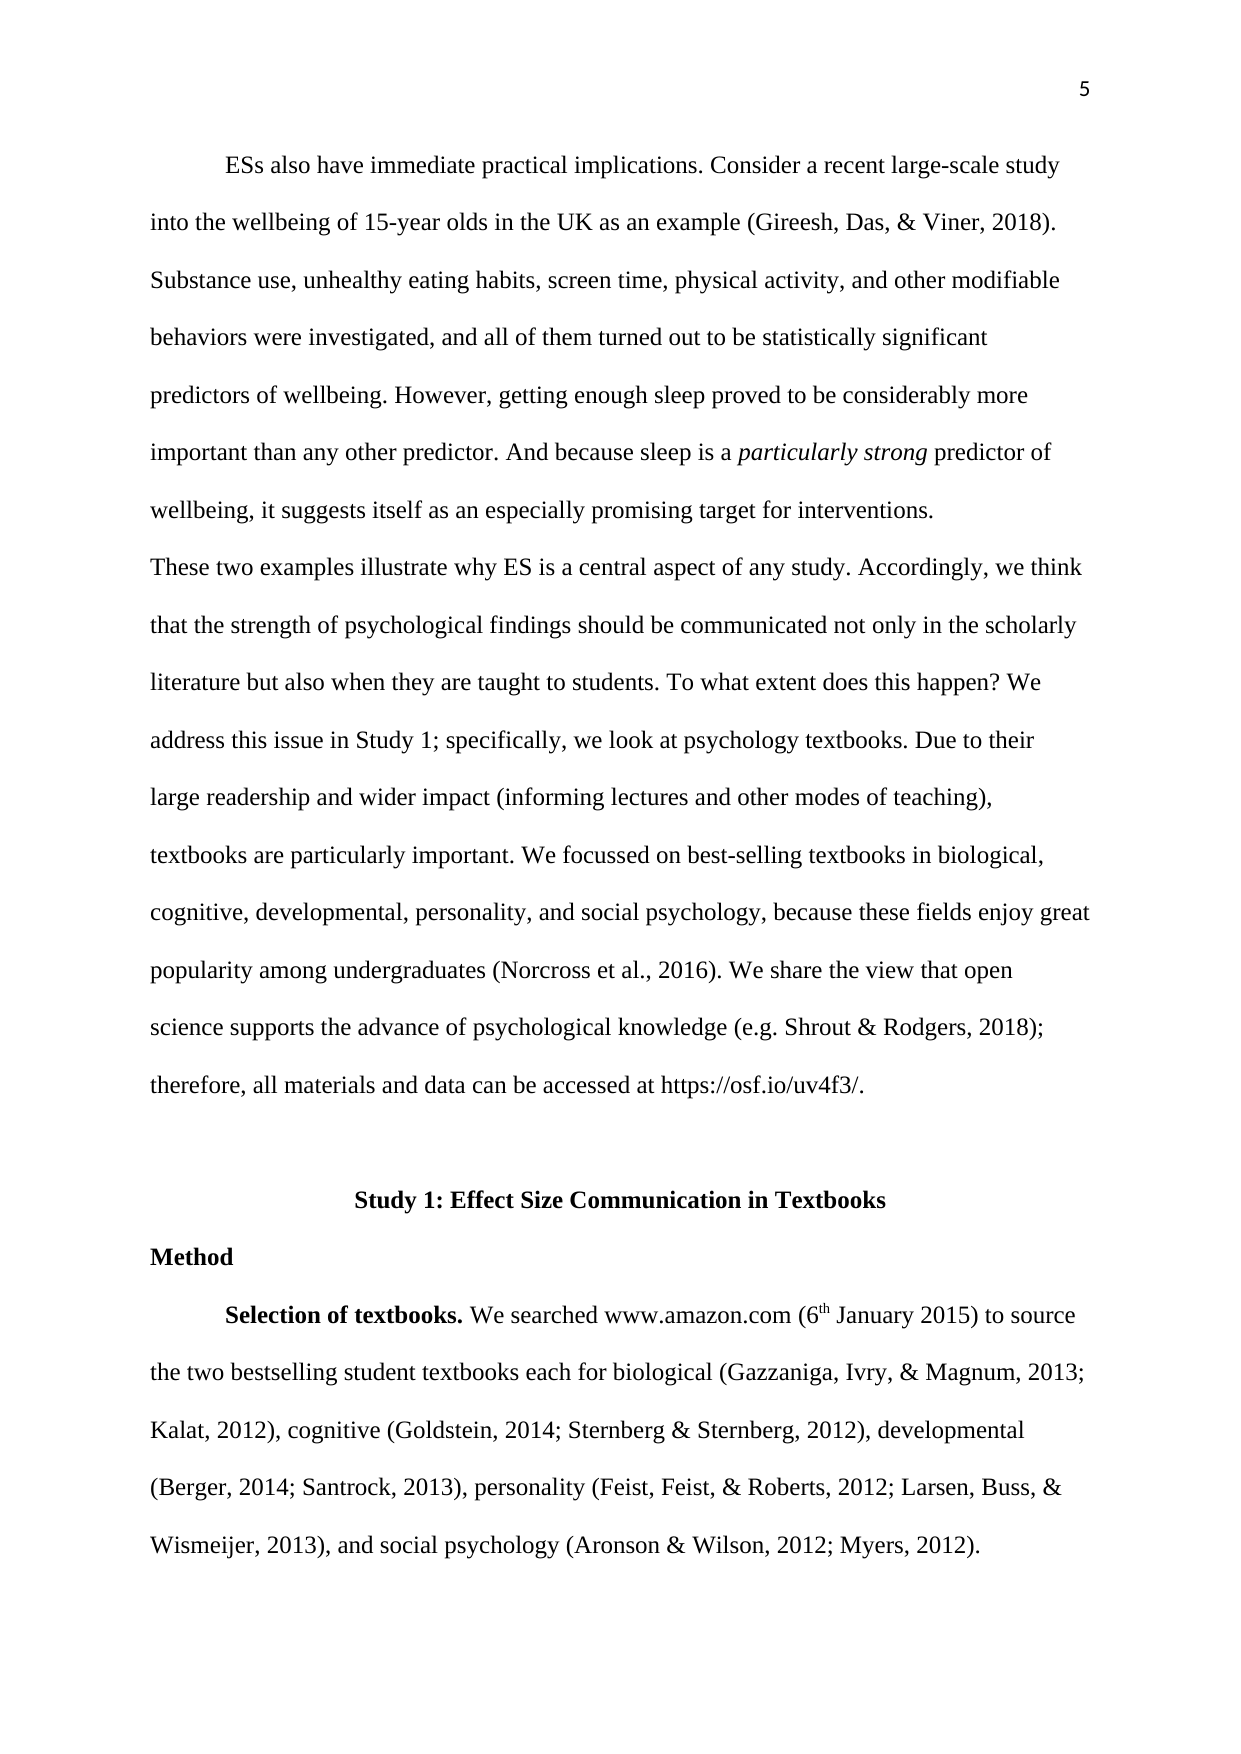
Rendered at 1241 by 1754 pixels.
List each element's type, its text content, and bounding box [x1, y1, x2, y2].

text Selection of textbooks. We searched www.amazon.com (6th January 2015) to source the two bestselling student textbooks each for biological (Gazzaniga, Ivry, & Magnum, 2013; Kalat, 2012), cognitive (Goldstein, 2014; Sternberg & Sternberg, 2012), developmental (Berger, 2014; Santrock, 2013), personality (Feist, Feist, & Roberts, 2012; Larsen, Buss, & Wismeijer, 2013), and social psychology (Aronson & Wilson, 2012; Myers, 2012). [150, 1300, 1090, 1559]
text Method [150, 1242, 1090, 1271]
text ESs also have immediate practical implications. Consider a recent large-scale study into the wellbeing of 15-year olds in the UK as an example (Gireesh, Das, & Viner, 2018). Substance use, unhealthy eating habits, screen time, physical activity, and other modifiable behaviors were investigated, and all of them turned out to be statistically significant predictors of wellbeing. However, getting enough sleep proved to be considerably more important than any other predictor. And because sleep is a particularly strong predictor of wellbeing, it suggests itself as an especially promising target for interventions. [150, 150, 1090, 524]
text Study 1: Effect Size Communication in Textbooks [150, 1185, 1090, 1214]
text These two examples illustrate why ES is a central aspect of any study. Accordingly, we think that the strength of psychological findings should be communicated not only in the scholarly literature but also when they are taught to students. To what extent does this happen? We address this issue in Study 1; specifically, we look at psychology textbooks. Due to their large readership and wider impact (informing lectures and other modes of teaching), textbooks are particularly important. We focussed on best-selling textbooks in biological, cognitive, developmental, personality, and social psychology, because these fields enjoy great popularity among undergraduates (Norcross et al., 2016). We share the view that open science supports the advance of psychological knowledge (e.g. Shrout & Rodgers, 2018); therefore, all materials and data can be accessed at https://osf.io/uv4f3/. [150, 552, 1090, 1099]
